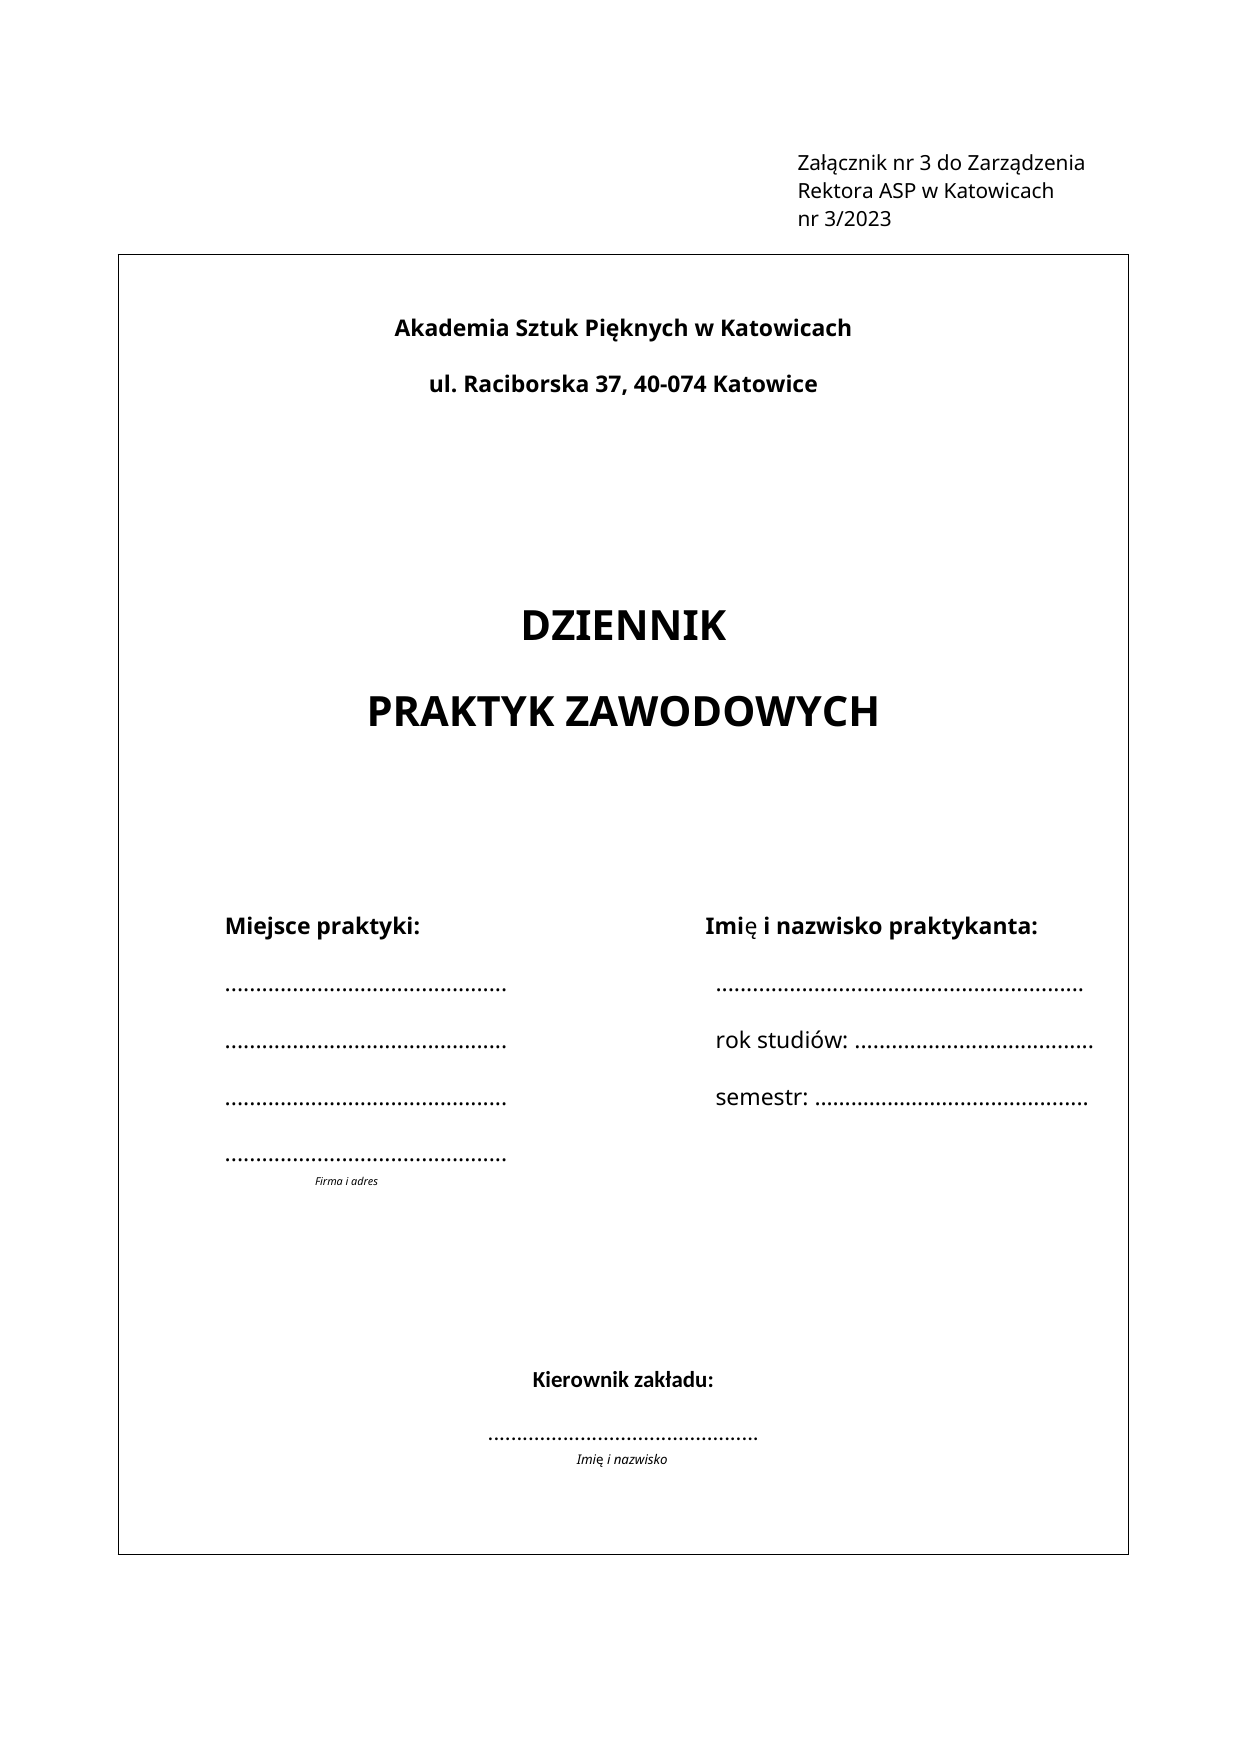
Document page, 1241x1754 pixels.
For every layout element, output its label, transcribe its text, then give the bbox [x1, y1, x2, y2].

text Załącznik nr 3 do Zarządzenia Rektora ASP w Katowicach nr 3/2023 [797, 148, 1093, 233]
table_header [119, 255, 1128, 1554]
